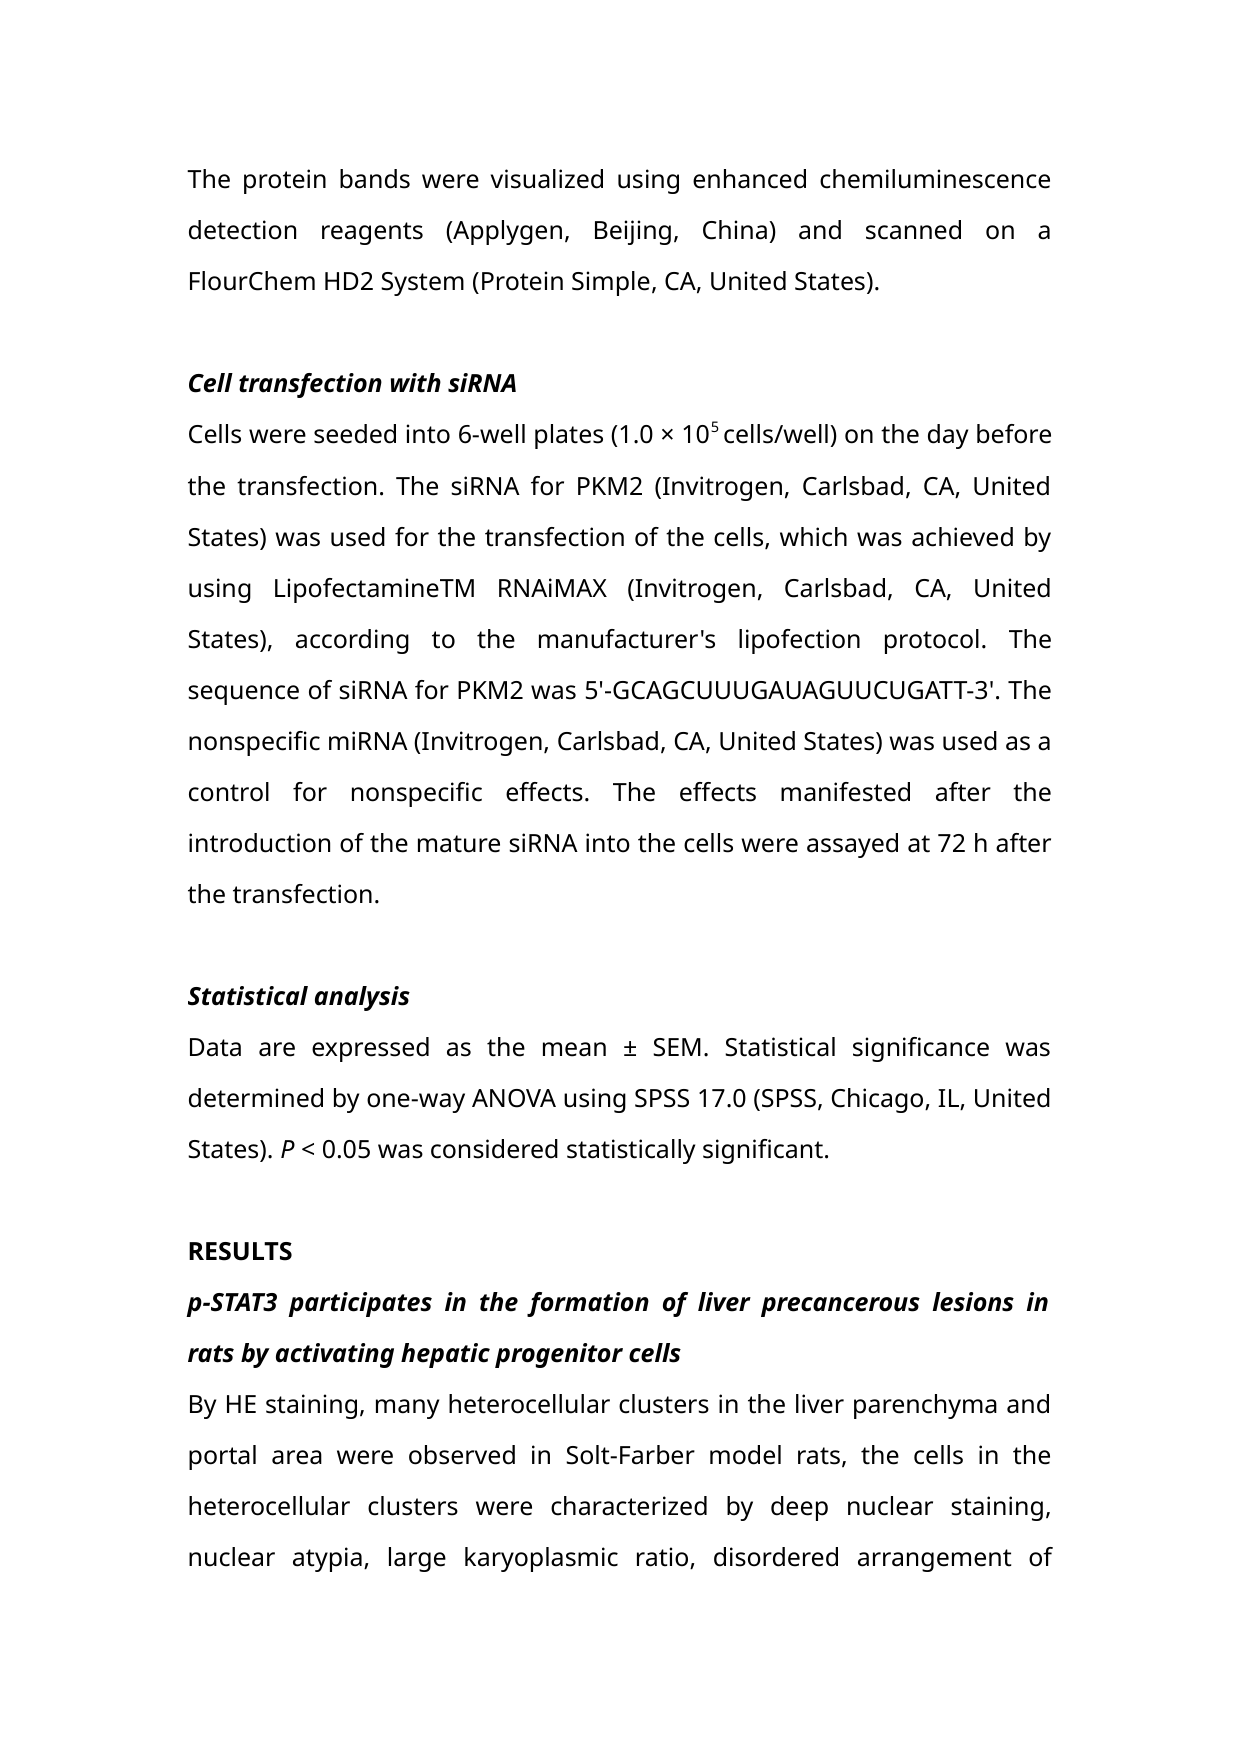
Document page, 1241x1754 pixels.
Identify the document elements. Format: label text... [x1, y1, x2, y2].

text Data are expressed as the mean ± SEM. Statistical significance was determined by one-way ANOVA using SPSS 17.0 (SPSS, Chicago, IL, United States). P < 0.05 was considered statistically significant. [187, 1030, 1053, 1166]
text Cell transfection with siRNA [187, 366, 1053, 400]
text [187, 162, 1053, 298]
text Statistical analysis [187, 979, 1053, 1013]
text Cells were seeded into 6-well plates (1.0 × 105 cells/well) on the day before the transfection. The siRNA for PKM2 (Invitrogen, Carlsbad, CA, United States) was used for the transfection of the cells, which was achieved by using LipofectamineTM RNAiMAX (Invitrogen, Carlsbad, CA, United States), according to the manufacturer's lipofection protocol. The sequence of siRNA for PKM2 was 5'-GCAGCUUUGAUAGUUCUGATT-3'. The nonspecific miRNA (Invitrogen, Carlsbad, CA, United States) was used as a control for nonspecific effects. The effects manifested after the introduction of the mature siRNA into the cells were assayed at 72 h after the transfection. [187, 417, 1053, 911]
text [187, 1387, 1053, 1574]
text RESULTS [187, 1234, 1053, 1268]
text p-STAT3 participates in the formation of liver precancerous lesions in rats by activating hepatic progenitor cells [187, 1285, 1053, 1370]
